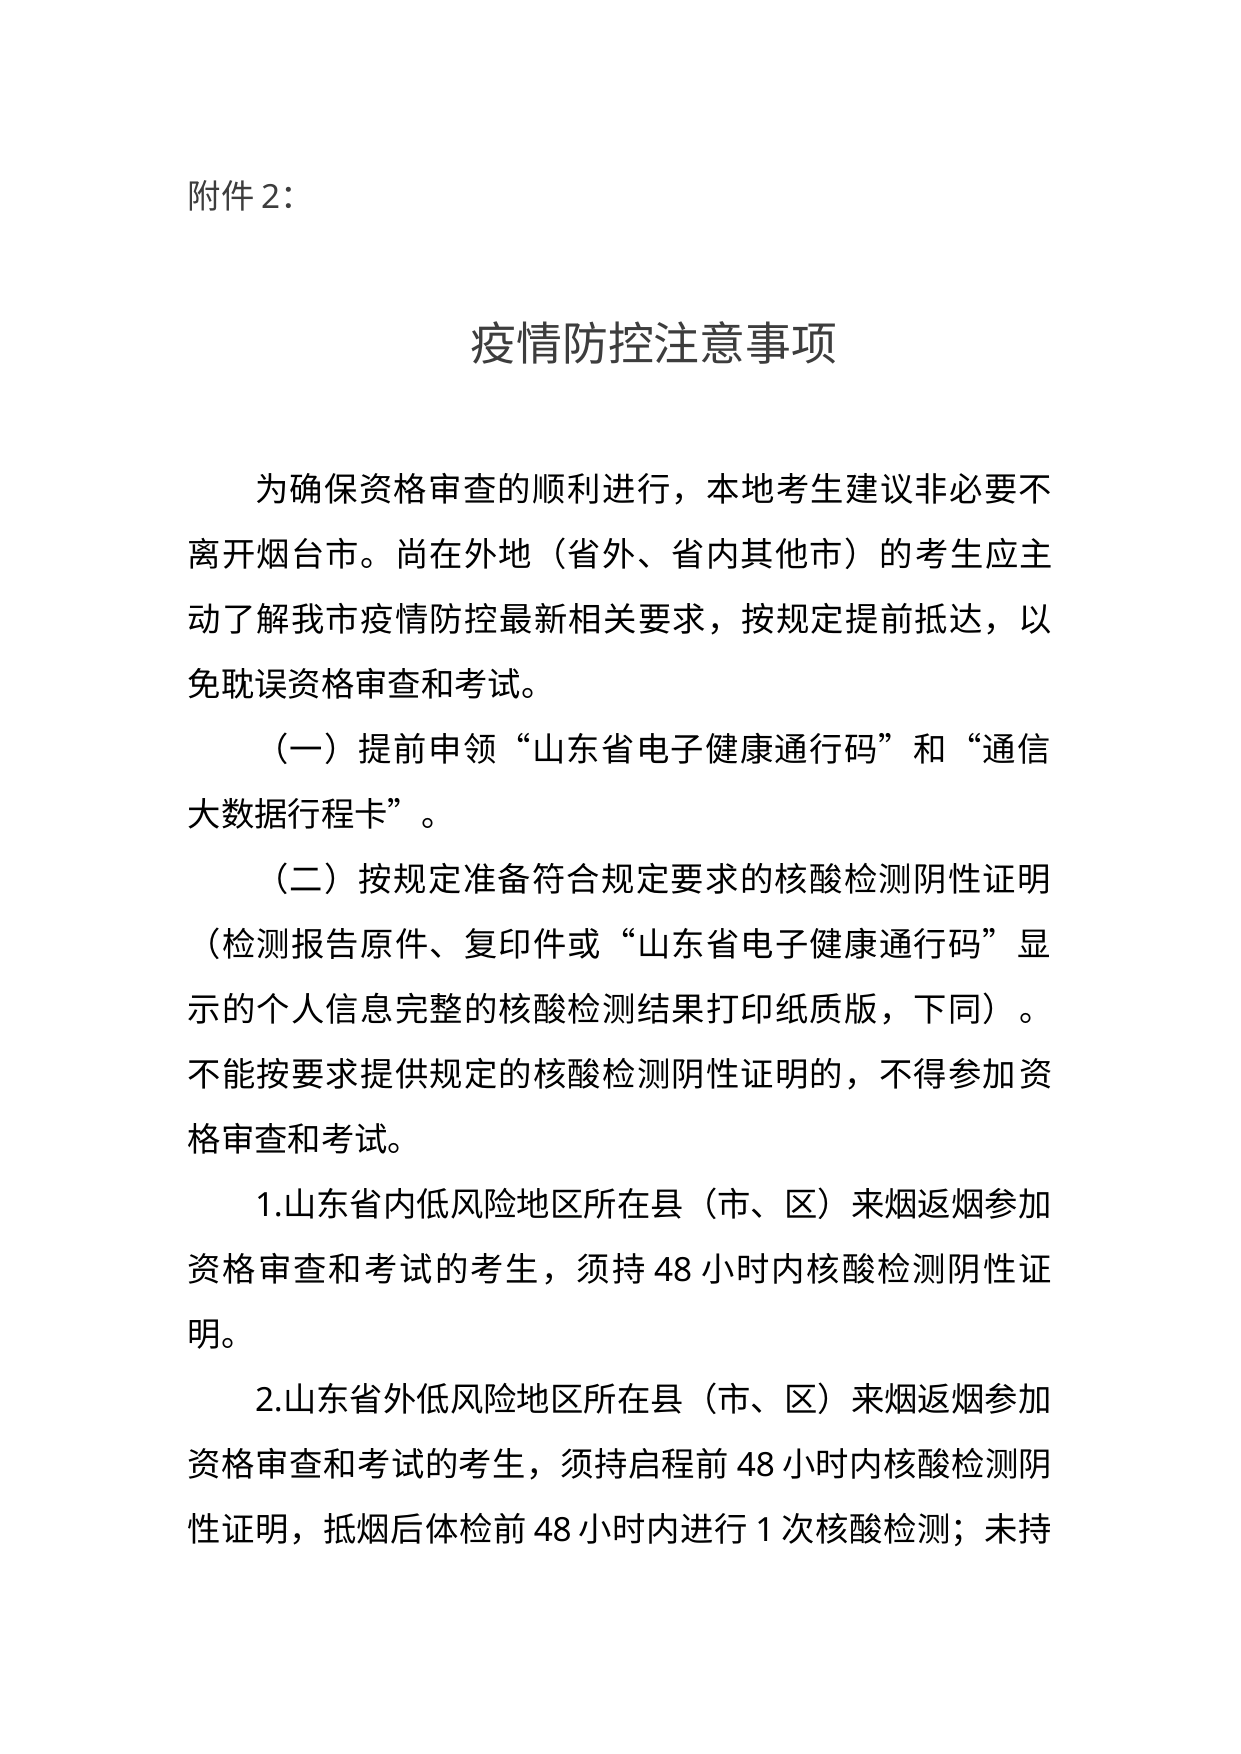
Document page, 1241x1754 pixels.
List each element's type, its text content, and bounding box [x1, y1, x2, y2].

text 疫情防控注意事项 [187, 292, 1053, 389]
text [187, 1364, 1053, 1559]
text 附件2： [187, 162, 1053, 227]
text （二）按规定准备符合规定要求的核酸检测阴性证明（检测报告原件、复印件或“山东省电子健康通行码”显示的个人信息完整的核酸检测结果打印纸质版，下同）。不能按要求提供规定的核酸检测阴性证明的，不得参加资格审查和考试。 [187, 844, 1053, 1169]
text （一）提前申领“山东省电子健康通行码”和“通信大数据行程卡”。 [187, 714, 1053, 844]
text 1.山东省内低风险地区所在县（市、区）来烟返烟参加资格审查和考试的考生，须持48小时内核酸检测阴性证明。 [187, 1169, 1053, 1364]
text 为确保资格审查的顺利进行，本地考生建议非必要不离开烟台市。尚在外地（省外、省内其他市）的考生应主动了解我市疫情防控最新相关要求，按规定提前抵达，以免耽误资格审查和考试。 [187, 454, 1053, 714]
